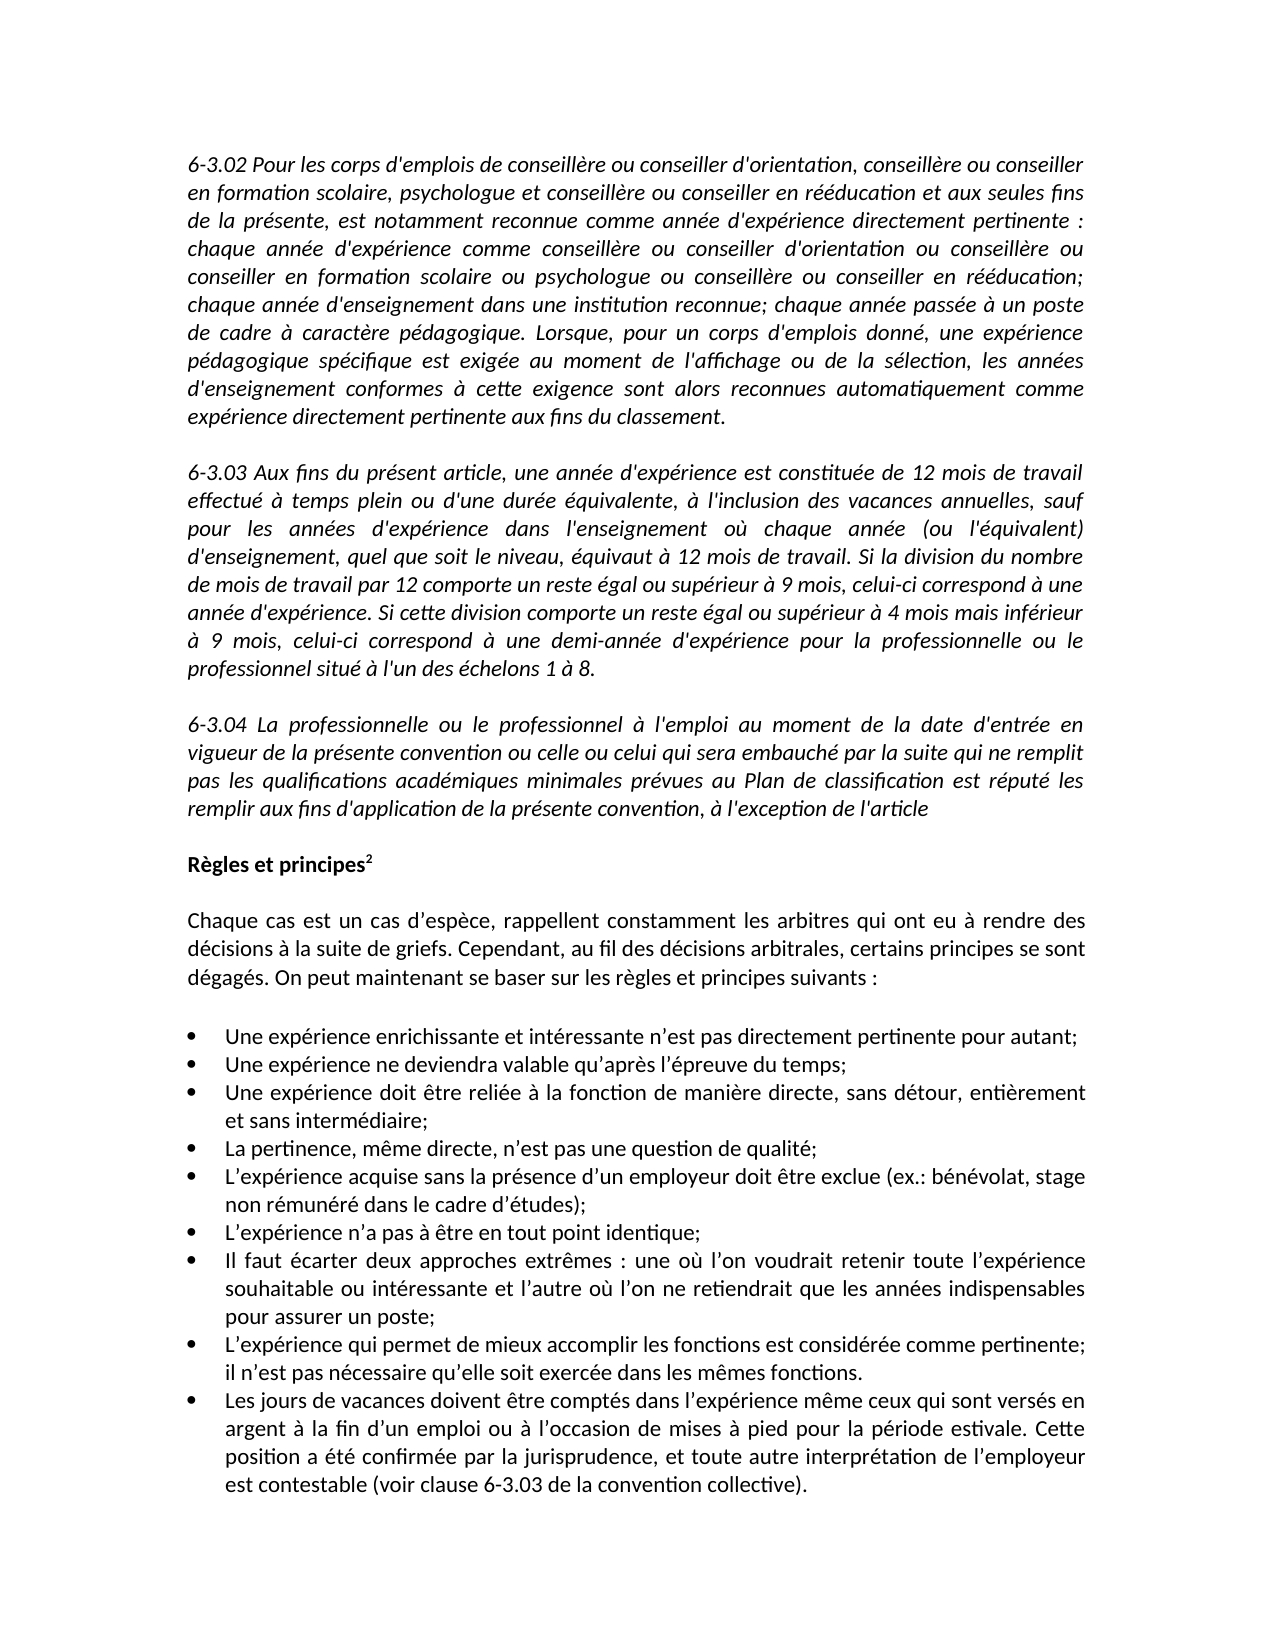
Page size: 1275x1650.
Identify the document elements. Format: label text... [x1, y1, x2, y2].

list La pertinence, même directe, n’est pas une question de qualité; [187, 1134, 1087, 1162]
text Règles et principes2 [187, 851, 1087, 907]
list Une expérience doit être reliée à la fonction de manière directe, sans détour, entièrement et sans intermédiaire; [187, 1078, 1087, 1134]
text 6-3.03 Aux fins du présent article, une année d'expérience est constituée de 12 mois de travail effectué à temps plein ou d'une durée équivalente, à l'inclusion des vacances annuelles, sauf pour les années d'expérience dans l'enseignement où chaque année (ou l'équivalent) d'enseignement, quel que soit le niveau, équivaut à 12 mois de travail. Si la division du nombre de mois de travail par 12 comporte un reste égal ou supérieur à 9 mois, celui-ci correspond à une année d'expérience. Si cette division comporte un reste égal ou supérieur à 4 mois mais inférieur à 9 mois, celui-ci correspond à une demi-année d'expérience pour la professionnelle ou le professionnel situé à l'un des échelons 1 à 8. [187, 458, 1087, 682]
text Chaque cas est un cas d’espèce, rappellent constamment les arbitres qui ont eu à rendre des décisions à la suite de griefs. Cependant, au fil des décisions arbitrales, certains principes se sont dégagés. On peut maintenant se baser sur les règles et principes suivants : [187, 907, 1087, 991]
list Une expérience enrichissante et intéressante n’est pas directement pertinente pour autant; [187, 1022, 1087, 1050]
text 6-3.02 Pour les corps d'emplois de conseillère ou conseiller d'orientation, conseillère ou conseiller en formation scolaire, psychologue et conseillère ou conseiller en rééducation et aux seules fins de la présente, est notamment reconnue comme année d'expérience directement pertinente : chaque année d'expérience comme conseillère ou conseiller d'orientation ou conseillère ou conseiller en formation scolaire ou psychologue ou conseillère ou conseiller en rééducation; chaque année d'enseignement dans une institution reconnue; chaque année passée à un poste de cadre à caractère pédagogique. Lorsque, pour un corps d'emplois donné, une expérience pédagogique spécifique est exigée au moment de l'affichage ou de la sélection, les années d'enseignement conformes à cette exigence sont alors reconnues automatiquement comme expérience directement pertinente aux fins du classement. [187, 150, 1087, 430]
list Une expérience ne deviendra valable qu’après l’épreuve du temps; [187, 1050, 1087, 1078]
list Il faut écarter deux approches extrêmes : une où l’on voudrait retenir toute l’expérience souhaitable ou intéressante et l’autre où l’on ne retiendrait que les années indispensables pour assurer un poste; [187, 1246, 1087, 1330]
list L’expérience acquise sans la présence d’un employeur doit être exclue (ex.: bénévolat, stage non rémunéré dans le cadre d’études); [187, 1162, 1087, 1218]
list Les jours de vacances doivent être comptés dans l’expérience même ceux qui sont versés en argent à la fin d’un emploi ou à l’occasion de mises à pied pour la période estivale. Cette position a été confirmée par la jurisprudence, et toute autre interprétation de l’employeur est contestable (voir clause 6-3.03 de la convention collective). [187, 1386, 1087, 1498]
list L’expérience qui permet de mieux accomplir les fonctions est considérée comme pertinente; il n’est pas nécessaire qu’elle soit exercée dans les mêmes fonctions. [187, 1330, 1087, 1386]
list L’expérience n’a pas à être en tout point identique; [187, 1218, 1087, 1246]
text 6-3.04 La professionnelle ou le professionnel à l'emploi au moment de la date d'entrée en vigueur de la présente convention ou celle ou celui qui sera embauché par la suite qui ne remplit pas les qualifications académiques minimales prévues au Plan de classification est réputé les remplir aux fins d'application de la présente convention, à l'exception de l'article [187, 710, 1087, 822]
